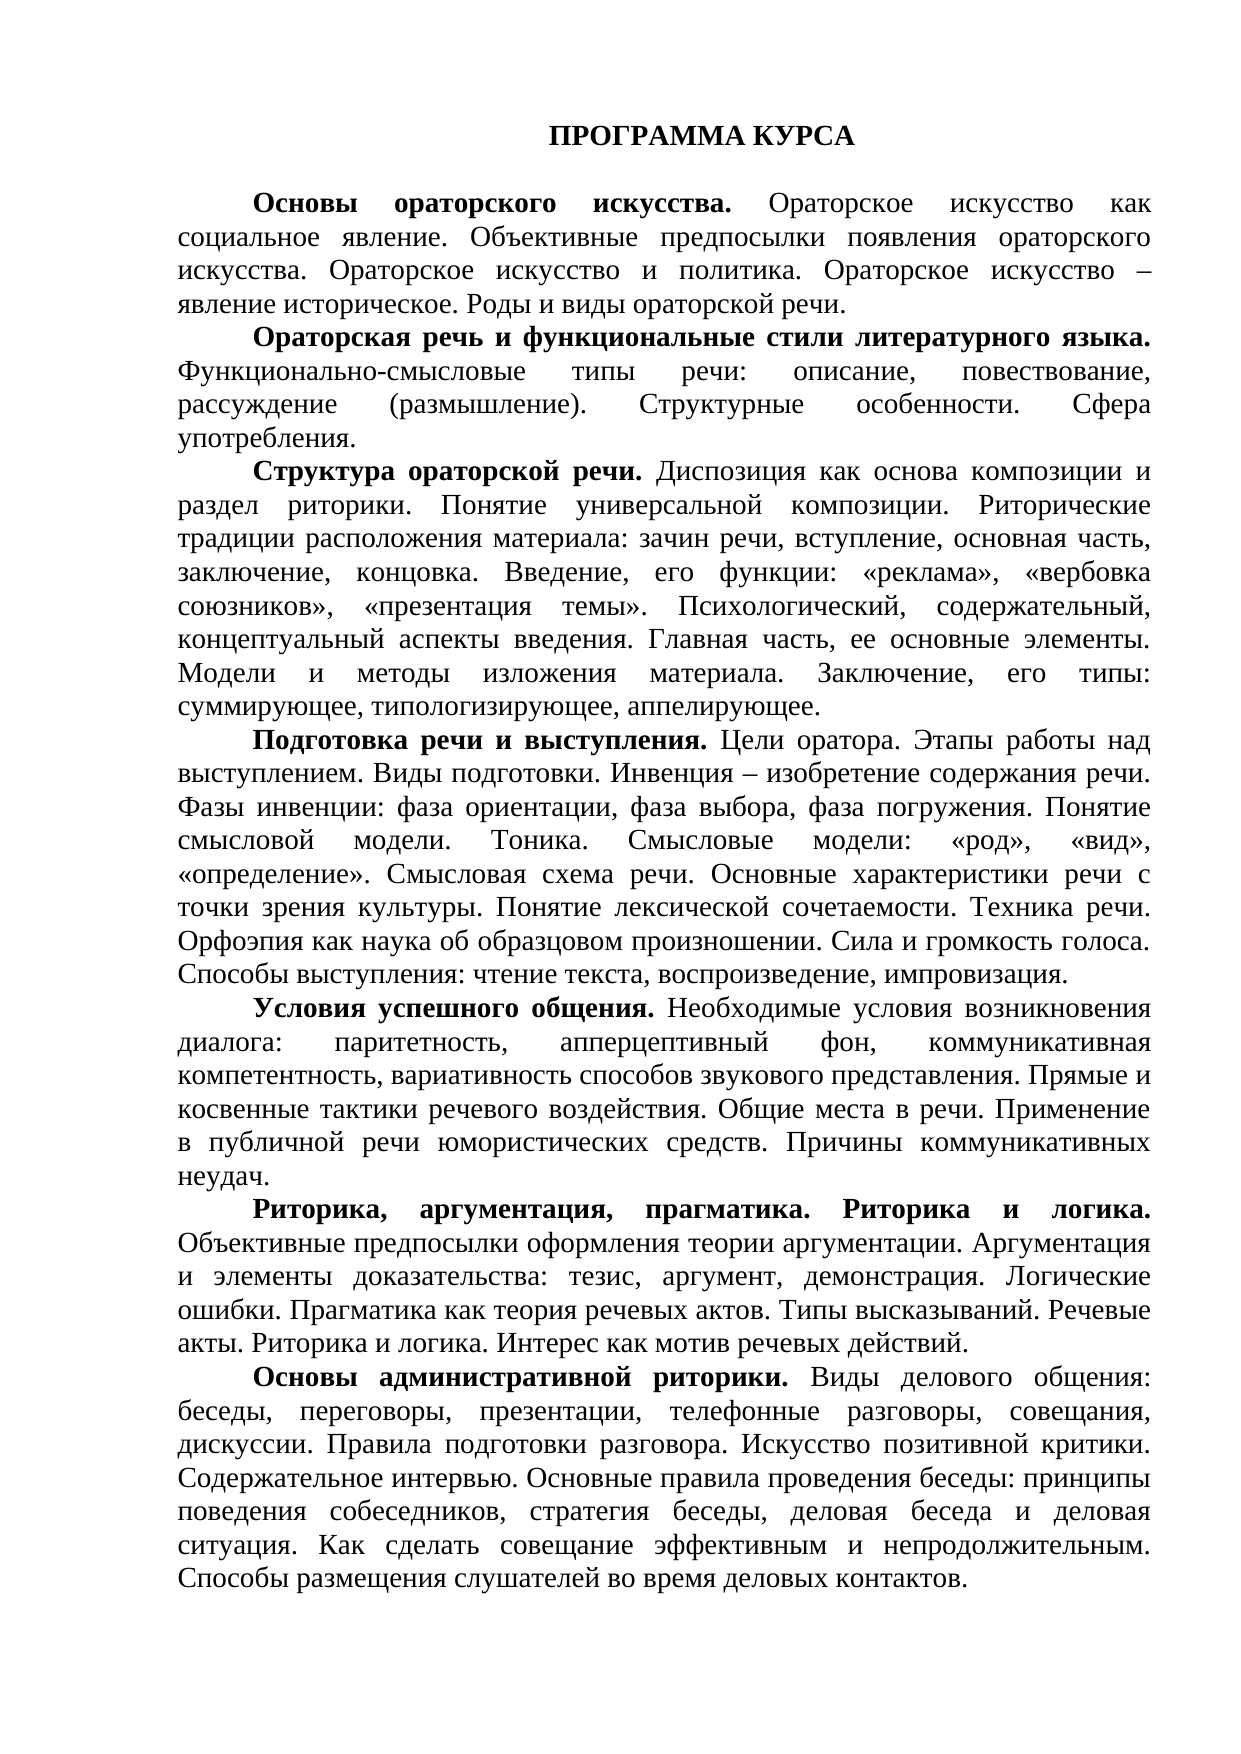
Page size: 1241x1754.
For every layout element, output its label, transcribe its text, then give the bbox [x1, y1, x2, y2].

text Риторика, аргументация, прагматика. Риторика и логика. Объективные предпосылки оформления теории аргументации. Аргументация и элементы доказательства: тезис, аргумент, демонстрация. Логические ошибки. Прагматика как теория речевых актов. Типы высказываний. Речевые акты. Риторика и логика. Интерес как мотив речевых действий. [177, 1191, 1152, 1359]
text ПРОГРАММА КУРСА [177, 118, 1152, 152]
text Основы ораторского искусства. Ораторское искусство как социальное явление. Объективные предпосылки появления ораторского искусства. Ораторское искусство и политика. Ораторское искусство – явление историческое. Роды и виды ораторской речи. [177, 185, 1152, 319]
text Подготовка речи и выступления. Цели оратора. Этапы работы над выступлением. Виды подготовки. Инвенция – изобретение содержания речи. Фазы инвенции: фаза ориентации, фаза выбора, фаза погружения. Понятие смысловой модели. Тоника. Смысловые модели: «род», «вид», «определение». Смысловая схема речи. Основные характеристики речи с точки зрения культуры. Понятие лексической сочетаемости. Техника речи. Орфоэпия как наука об образцовом произношении. Сила и громкость голоса. Способы выступления: чтение текста, воспроизведение, импровизация. [177, 722, 1152, 990]
text Условия успешного общения. Необходимые условия возникновения диалога: паритетность, апперцептивный фон, коммуникативная компетентность, вариативность способов звукового представления. Прямые и косвенные тактики речевого воздействия. Общие места в речи. Применение в публичной речи юмористических средств. Причины коммуникативных неудач. [177, 990, 1152, 1191]
text Ораторская речь и функциональные стили литературного языка. Функционально-смысловые типы речи: описание, повествование, рассуждение (размышление). Структурные особенности. Сфера употребления. [177, 319, 1152, 453]
text Основы административной риторики. Виды делового общения: беседы, переговоры, презентации, телефонные разговоры, совещания, дискуссии. Правила подготовки разговора. Искусство позитивной критики. Содержательное интервью. Основные правила проведения беседы: принципы поведения собеседников, стратегия беседы, деловая беседа и деловая ситуация. Как сделать совещание эффективным и непродолжительным. Способы размещения слушателей во время деловых контактов. [177, 1359, 1152, 1594]
text Структура ораторской речи. Диспозиция как основа композиции и раздел риторики. Понятие универсальной композиции. Риторические традиции расположения материала: зачин речи, вступление, основная часть, заключение, концовка. Введение, его функции: «реклама», «вербовка союзников», «презентация темы». Психологический, содержательный, концептуальный аспекты введения. Главная часть, ее основные элементы. Модели и методы изложения материала. Заключение, его типы: суммирующее, типологизирующее, аппелирующее. [177, 453, 1152, 722]
